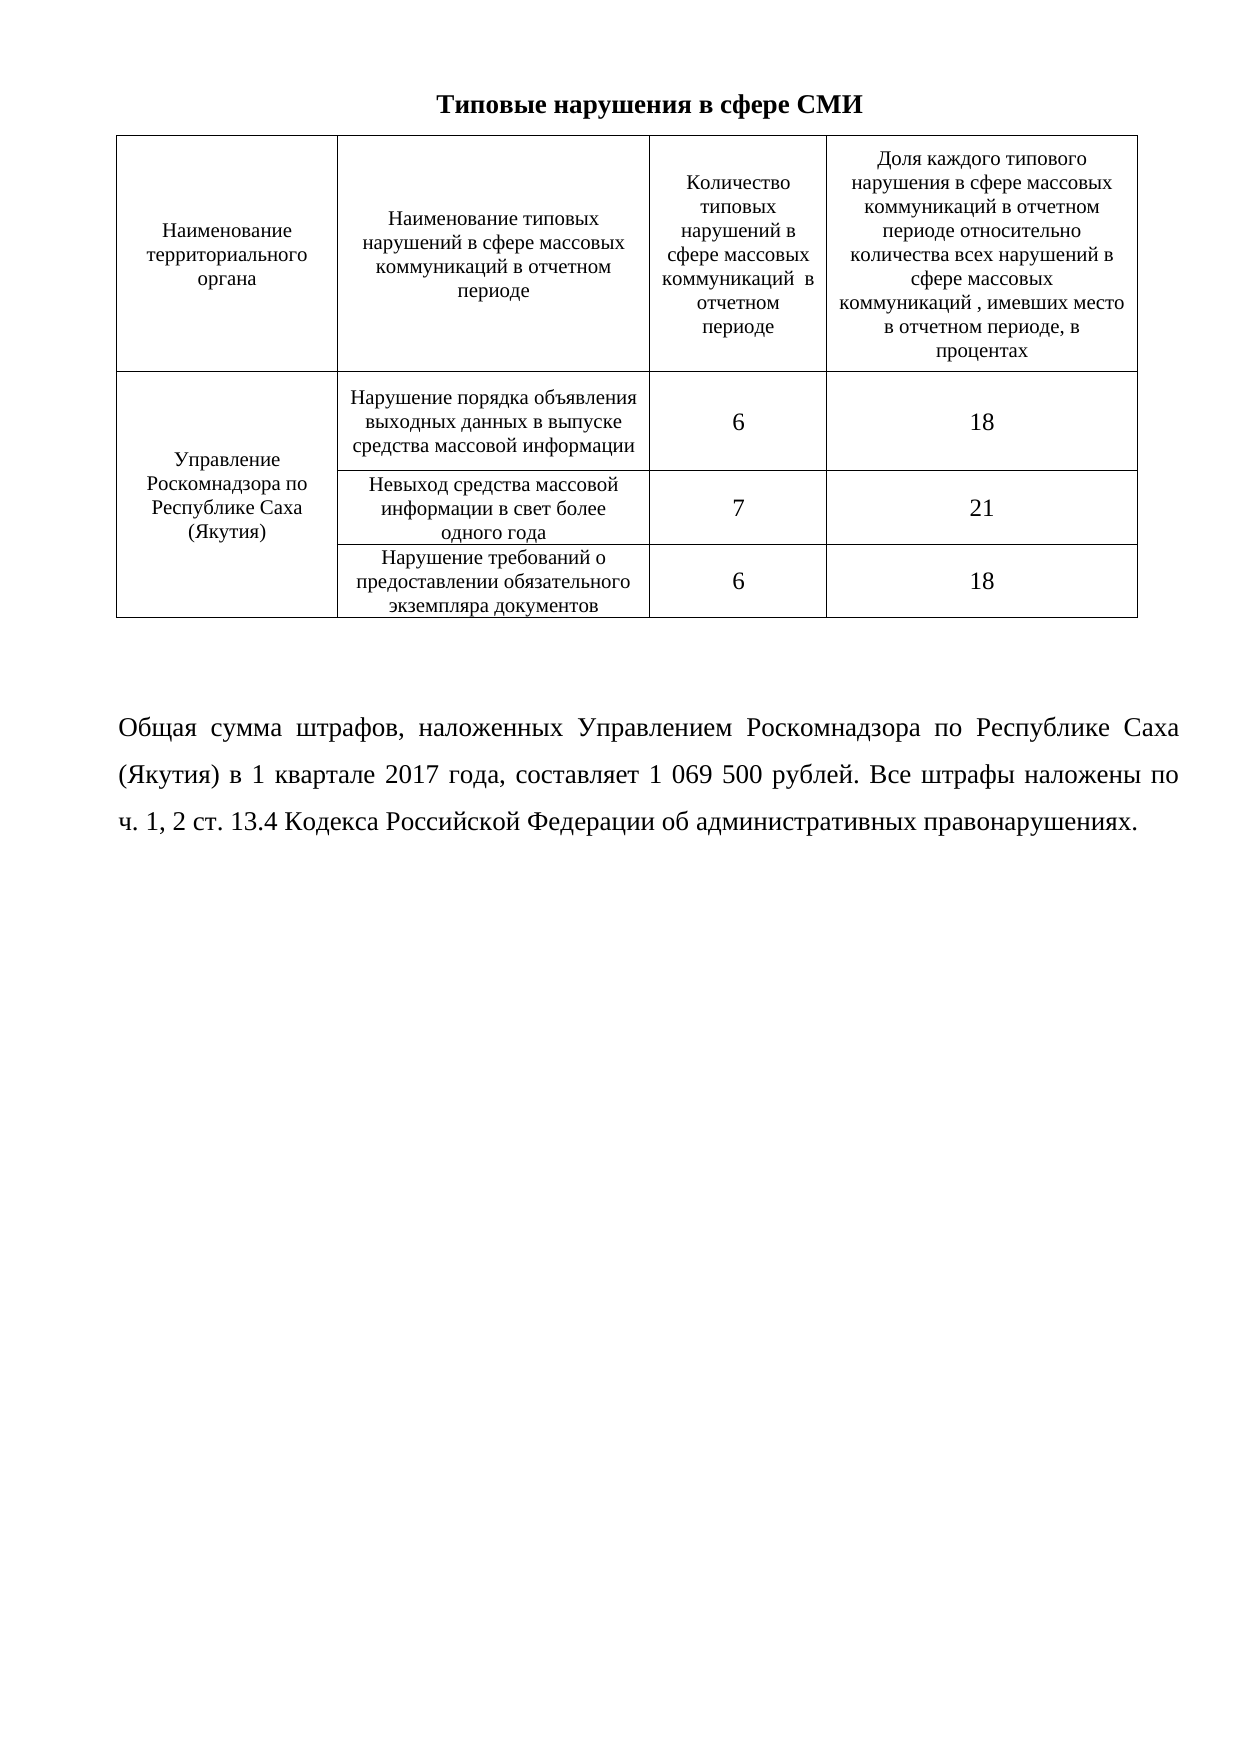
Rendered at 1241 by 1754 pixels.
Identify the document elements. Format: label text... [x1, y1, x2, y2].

table_header Доля каждого типового нарушения в сфере массовых коммуникаций в отчетном периоде относительно количества всех нарушений в сфере массовых коммуникаций , имевших место в отчетном периоде, в процентах [827, 136, 1137, 371]
table_cell Нарушение порядка объявления выходных данных в выпуске средства массовой информации [338, 372, 649, 470]
table_cell 6 [650, 372, 826, 470]
table_header Количество типовых нарушений в сфере массовых коммуникаций в отчетном периоде [650, 136, 826, 371]
table_cell 21 [827, 471, 1137, 544]
table_cell Невыход средства массовой информации в свет более одного года [338, 471, 649, 544]
table_cell Управление Роскомнадзора по Республике Саха (Якутия) [117, 372, 337, 617]
table_cell 18 [827, 545, 1137, 617]
table_cell Нарушение требований о предоставлении обязательного экземпляра документов [338, 545, 649, 617]
table_header Наименование территориального органа [117, 136, 337, 371]
table_header Наименование типовых нарушений в сфере массовых коммуникаций в отчетном периоде [338, 136, 649, 371]
text Общая сумма штрафов, наложенных Управлением Роскомнадзора по Республике Саха (Якутия) в 1 квартале 2017 года, составляет 1 069 500 рублей. Все штрафы наложены по ч. 1, 2 ст. 13.4 Кодекса Российской Федерации об административных правонарушениях. [118, 711, 1181, 836]
table_cell 18 [827, 372, 1137, 470]
text Типовые нарушения в сфере СМИ [118, 89, 1181, 120]
table_cell 6 [650, 545, 826, 617]
table_cell 7 [650, 471, 826, 544]
